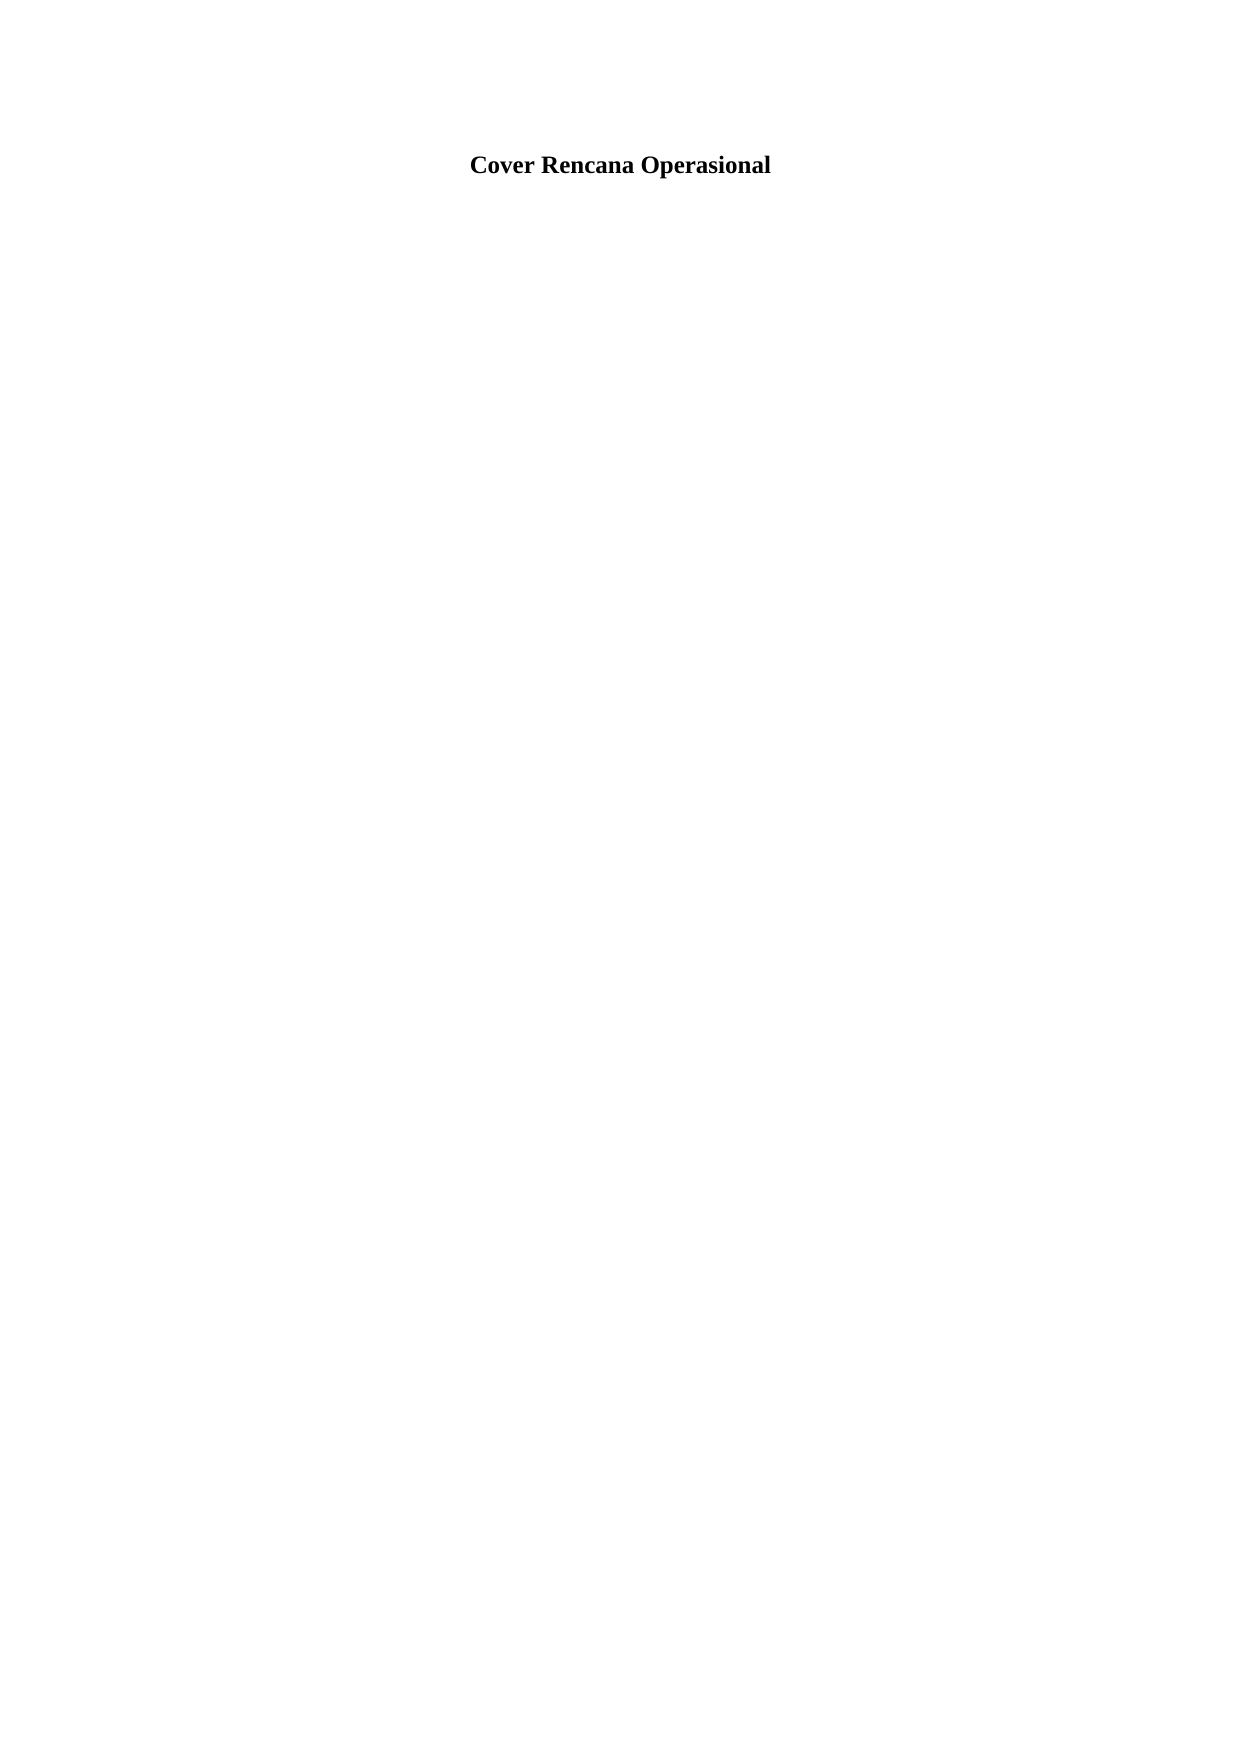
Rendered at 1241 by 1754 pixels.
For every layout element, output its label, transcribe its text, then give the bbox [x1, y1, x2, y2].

text Cover Rencana Operasional [150, 150, 1090, 179]
